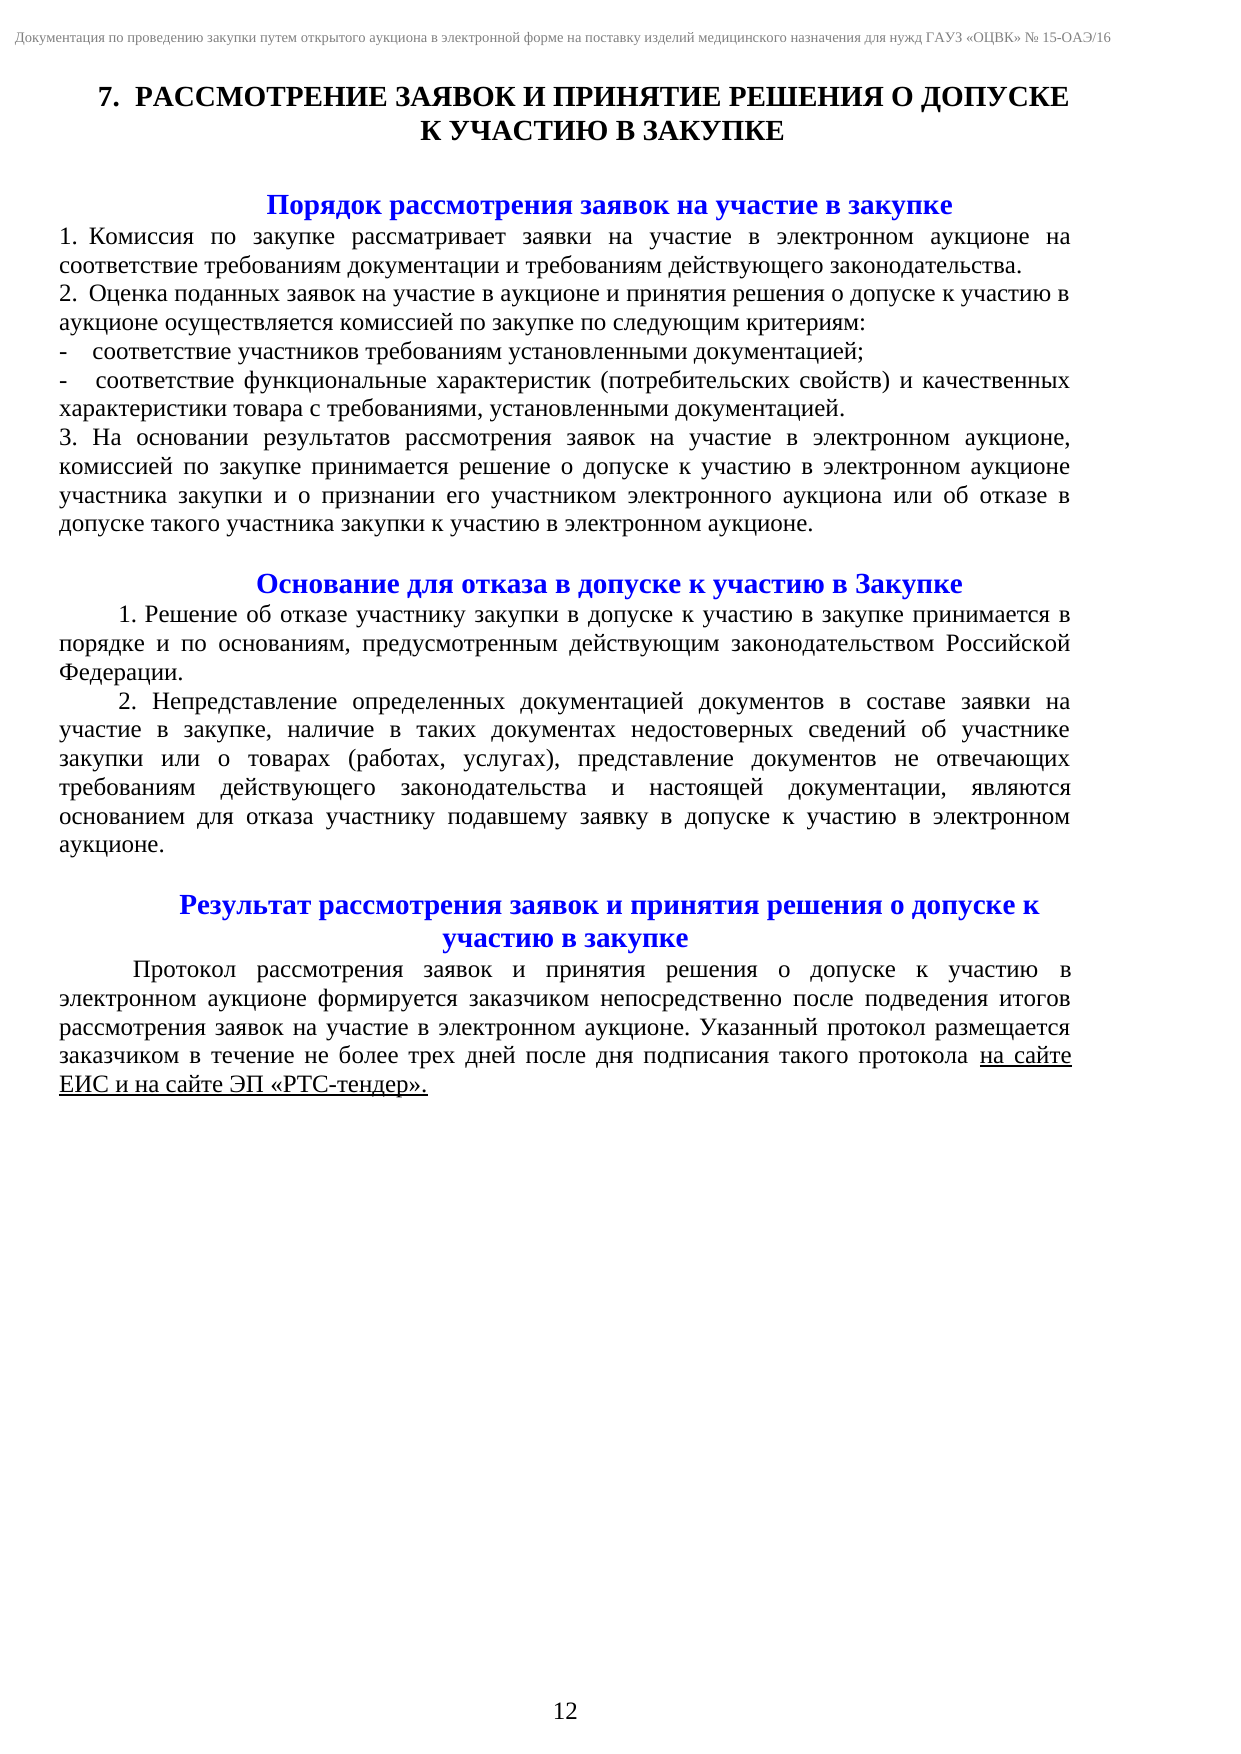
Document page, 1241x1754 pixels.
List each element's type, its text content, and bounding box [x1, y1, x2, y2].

subtitle Результат рассмотрения заявок и принятия решения о допуске к участию в закупке [59, 887, 1071, 954]
subtitle Порядок рассмотрения заявок на участие в закупке [59, 187, 1071, 221]
text Протокол рассмотрения заявок и принятия решения о допуске к участию в электронном аукционе формируется заказчиком непосредственно после подведения итогов рассмотрения заявок на участие в электронном аукционе. Указанный протокол размещается заказчиком в течение не более трех дней после дня подписания такого протокола на сайте ЕИС и на сайте ЭП «РТС-тендер». [59, 954, 1071, 1098]
list Оценка поданных заявок на участие в аукционе и принятия решения о допуске к участию в аукционе осуществляется комиссией по закупке по следующим критериям: [59, 278, 1071, 336]
list 2. Непредставление определенных документацией документов в составе заявки на участие в закупке, наличие в таких документах недостоверных сведений об участнике закупки или о товарах (работах, услугах), представление документов не отвечающих требованиям действующего законодательства и настоящей документации, являются основанием для отказа участнику подавшему заявку в допуске к участию в электронном аукционе. [59, 686, 1071, 858]
subtitle Основание для отказа в допуске к участию в Закупке [59, 566, 1071, 599]
text 1. Решение об отказе участнику закупки в допуске к участию в закупке принимается в порядке и по основаниям, предусмотренным действующим законодательством Российской Федерации. [59, 599, 1071, 686]
text - соответствие функциональные характеристик (потребительских свойств) и качественных характеристики товара с требованиями, установленными документацией. [59, 365, 1071, 422]
text 3. На основании результатов рассмотрения заявок на участие в электронном аукционе, комиссией по закупке принимается решение о допуске к участию в электронном аукционе участника закупки и о признании его участником электронного аукциона или об отказе в допуске такого участника закупки к участию в электронном аукционе. [59, 422, 1071, 537]
subtitle Рассмотрение заявок и принятие решения о допуске к участию в закупке [96, 79, 1071, 146]
list Комиссия по закупке рассматривает заявки на участие в электронном аукционе на соответствие требованиям документации и требованиям действующего законодательства. [59, 221, 1071, 278]
text - соответствие участников требованиям установленными документацией; [59, 336, 1071, 365]
